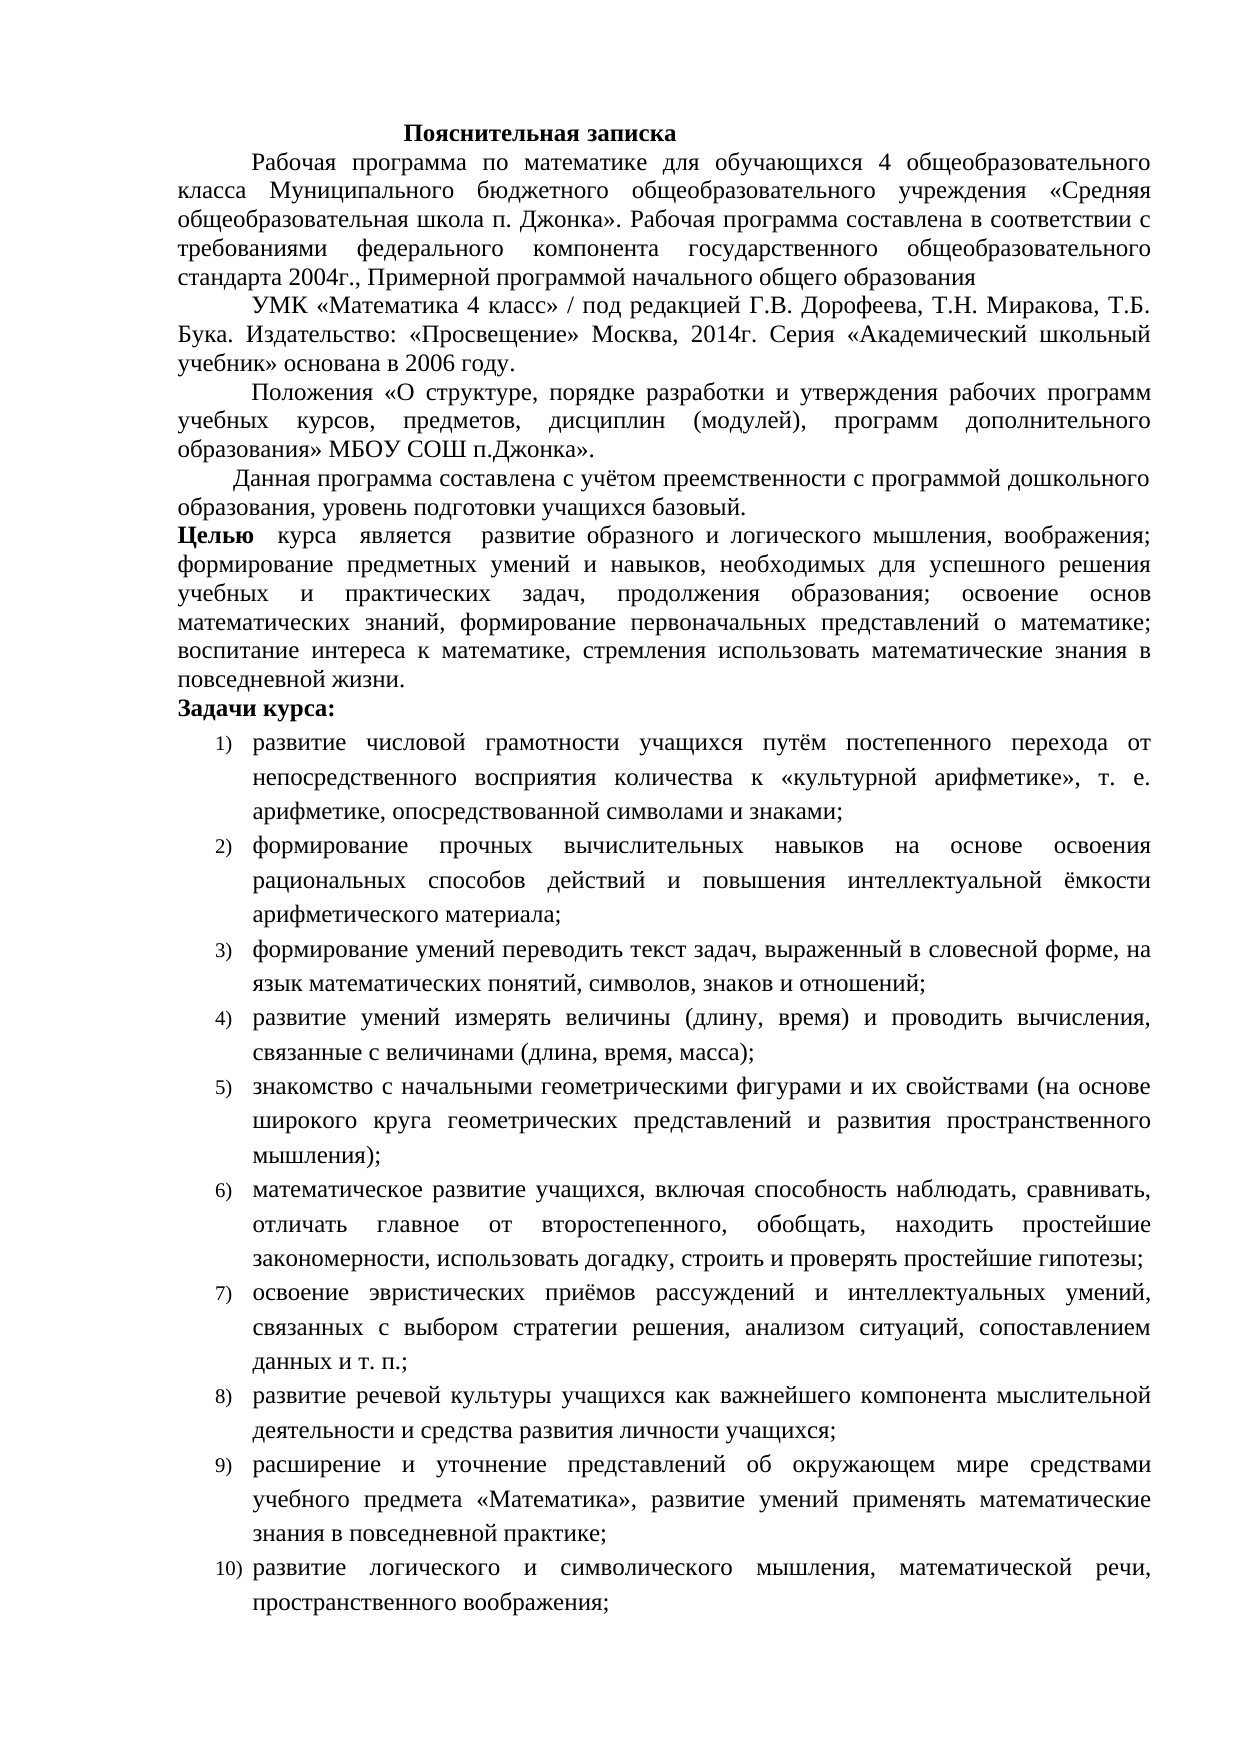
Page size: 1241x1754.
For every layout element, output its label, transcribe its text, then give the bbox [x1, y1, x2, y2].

list развитие умений измерять величины (длину, время) и проводить вычисления, связанные с величинами (длина, время, масса); [215, 997, 1152, 1066]
text Целью курса является развитие образного и логического мышления, воображения; формирование предметных умений и навыков, необходимых для успешного решения учебных и практических задач, продолжения образования; освоение основ математических знаний, формирование первоначальных представлений о математике; воспитание интереса к математике, стремления использовать математические знания в повседневной жизни. [177, 521, 1152, 693]
list развитие логического и символического мышления, математической речи, пространственного воображения; [215, 1547, 1152, 1616]
list расширение и уточнение представлений об окружающем мире средствами учебного предмета «Математика», развитие умений применять математические знания в повседневной практике; [215, 1444, 1152, 1547]
text Пояснительная записка [177, 118, 1152, 147]
list развитие числовой грамотности учащихся путём постепенного перехода от непосредственного восприятия количества к «культурной арифметике», т. е. арифметике, опосредствованной символами и знаками; [215, 722, 1152, 825]
list знакомство с начальными геометрическими фигурами и их свойствами (на основе широкого круга геометрических представлений и развития пространственного мышления); [215, 1066, 1152, 1169]
text Рабочая программа по математике для обучающихся 4 общеобразовательного класса Муниципального бюджетного общеобразовательного учреждения «Средняя общеобразовательная школа п. Джонка». Рабочая программа составлена в соответствии с требованиями федерального компонента государственного общеобразовательного стандарта 2004г., Примерной программой начального общего образования [177, 147, 1152, 291]
list математическое развитие учащихся, включая способность наблюдать, сравнивать, отличать главное от второстепенного, обобщать, находить простейшие закономерности, использовать догадку, строить и проверять простейшие гипотезы; [215, 1169, 1152, 1272]
text Данная программа составлена с учётом преемственности с программой дошкольного образования, уровень подготовки учащихся базовый. [177, 463, 1152, 521]
text УМК «Математика 4 класс» / под редакцией Г.В. Дорофеева, Т.Н. Миракова, Т.Б. Бука. Издательство: «Просвещение» Москва, 2014г. Серия «Академический школьный учебник» основана в 2006 году. [177, 291, 1152, 377]
list освоение эвристических приёмов рассуждений и интеллектуальных умений, связанных с выбором стратегии решения, анализом ситуаций, сопоставлением данных и т. п.; [215, 1272, 1152, 1375]
text Задачи курса: [177, 693, 1152, 722]
text Положения «О структуре, порядке разработки и утверждения рабочих программ учебных курсов, предметов, дисциплин (модулей), программ дополнительного образования» МБОУ СОШ п.Джонка». [177, 377, 1152, 463]
list формирование прочных вычислительных навыков на основе освоения рациональных способов действий и повышения интеллектуальной ёмкости арифметического материала; [215, 825, 1152, 928]
list формирование умений переводить текст задач, выраженный в словесной форме, на язык математических понятий, символов, знаков и отношений; [215, 928, 1152, 997]
list развитие речевой культуры учащихся как важнейшего компонента мыслительной деятельности и средства развития личности учащихся; [215, 1375, 1152, 1444]
